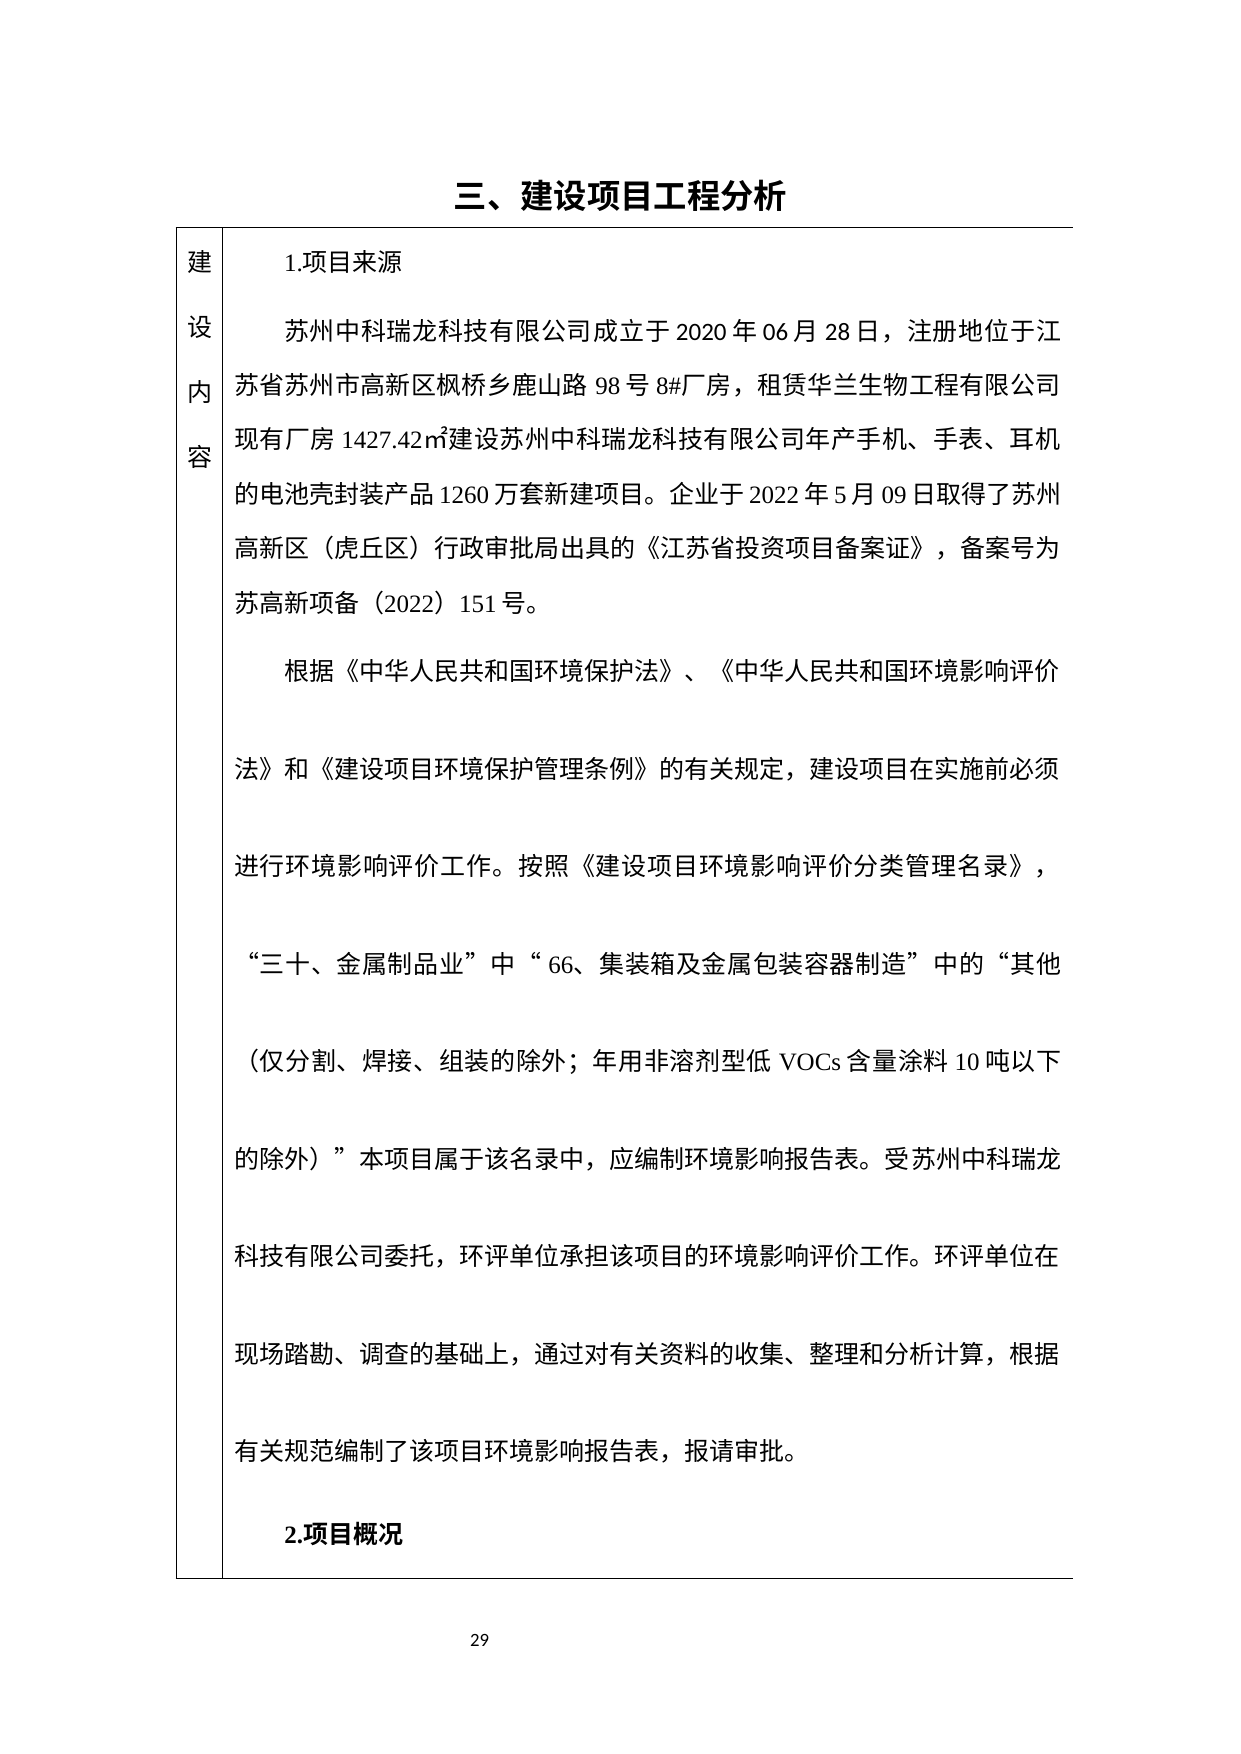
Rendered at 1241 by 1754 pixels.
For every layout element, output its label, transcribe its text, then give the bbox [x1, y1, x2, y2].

table_header 建设内容 [177, 228, 222, 1578]
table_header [223, 228, 1073, 1578]
list 建设项目工程分析 [187, 162, 1053, 227]
